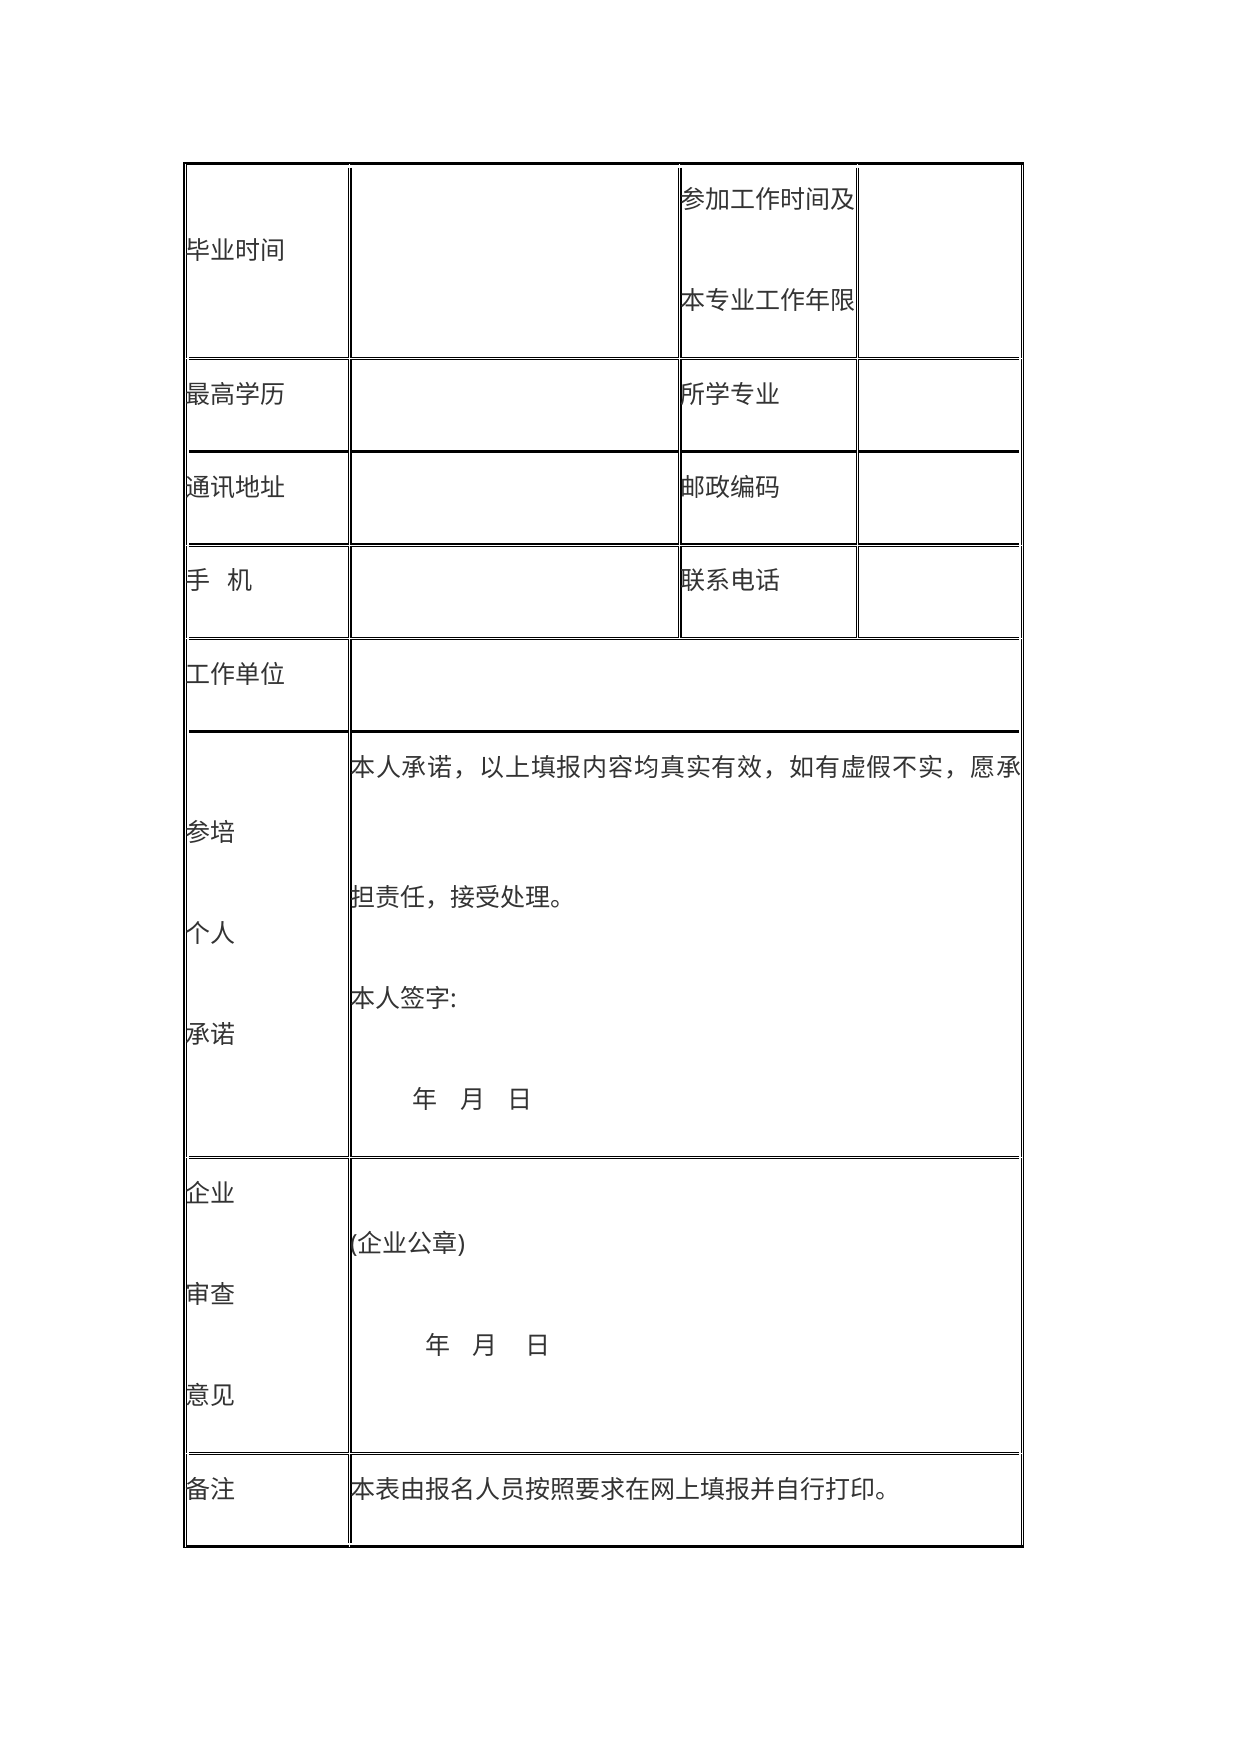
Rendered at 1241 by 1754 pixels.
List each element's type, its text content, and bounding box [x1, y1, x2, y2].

table_cell [858, 165, 1021, 357]
table_cell [859, 450, 1021, 543]
table_cell 所学专业 [682, 360, 856, 450]
table_cell 邮政编码 [682, 453, 856, 543]
table_cell [350, 637, 1022, 730]
table_cell 毕业时间 [187, 164, 350, 357]
table_cell [350, 164, 680, 357]
table_cell 通讯地址 [187, 450, 348, 543]
table_cell [858, 357, 1022, 450]
table_cell 企业 审查 意见 [185, 1156, 350, 1452]
table_cell 本人承诺，以上填报内容均真实有效，如有虚假不实，愿承担责任，接受处理。 本人签字: 年 月 日 [352, 730, 1021, 1156]
table_cell 工作单位 [185, 637, 350, 730]
table_cell [352, 360, 678, 450]
table_cell 参培 个人 承诺 [187, 730, 348, 1156]
table_cell 备注 [185, 1452, 350, 1545]
table_cell (企业公章) 年 月 日 [350, 1156, 1022, 1452]
table_cell 联系电话 [682, 547, 856, 637]
table_cell 手 机 [187, 543, 348, 637]
table_cell 最高学历 [185, 357, 350, 450]
table_cell 本表由报名人员按照要求在网上填报并自行打印。 [350, 1452, 1022, 1545]
table_cell 参加工作时间及 本专业工作年限 [680, 165, 857, 357]
table_cell [352, 453, 678, 543]
table_cell [352, 547, 678, 637]
table_cell [859, 543, 1021, 637]
